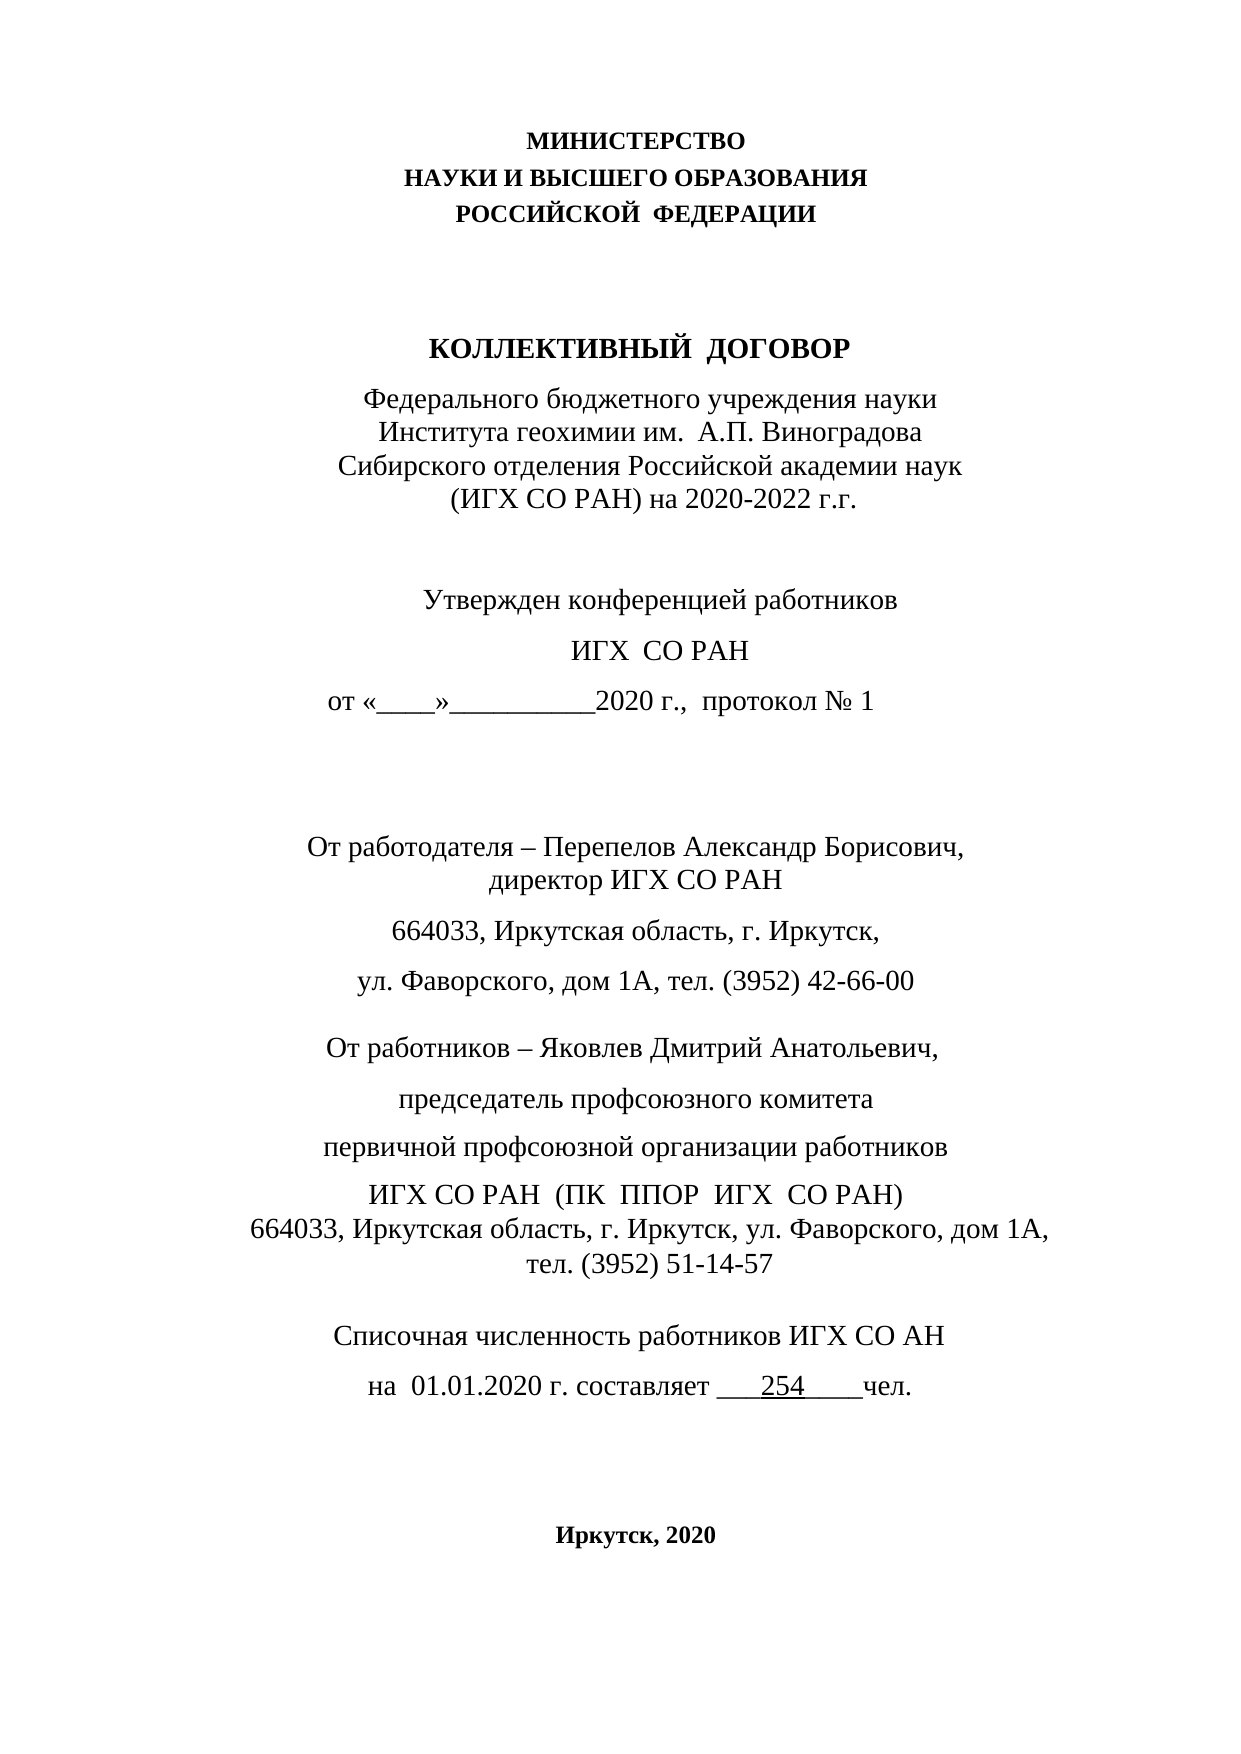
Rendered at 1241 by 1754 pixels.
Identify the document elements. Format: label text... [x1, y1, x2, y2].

text Утвержден конференцией работников ИГХ СО РАН [405, 582, 915, 666]
text Списочная численность работников ИГХ СО АН [253, 1318, 951, 1351]
text председатель профсоюзного комитета [330, 1081, 942, 1114]
text РОССИЙСКОЙ ФЕДЕРАЦИИ [330, 199, 942, 228]
text 664033, Иркутская область, г. Иркутск, [330, 913, 942, 946]
text КОЛЛЕКТИВНЫЙ ДОГОВОР [337, 331, 942, 364]
text (ИГХ СО РАН) на 2020-2022 г.г. [277, 482, 1023, 515]
text МИНИСТЕРСТВО [330, 126, 942, 155]
text НАУКИ И ВЫСШЕГО ОБРАЗОВАНИЯ [330, 163, 942, 191]
text 664033, Иркутская область, г. Иркутск, ул. Фаворского, дом 1А, [177, 1211, 1122, 1245]
text директор ИГХ СО РАН [222, 862, 1049, 896]
text первичной профсоюзной организации работников [277, 1129, 994, 1162]
text ул. Фаворского, дом 1А, тел. (3952) 42-66-00 [330, 963, 942, 997]
text От работников – Яковлев Дмитрий Анатольевич, [177, 1030, 942, 1064]
text Федерального бюджетного учреждения науки Института геохимии им. А.П. Виноградова [358, 381, 942, 448]
text Сибирского отделения Российской академии наук [277, 448, 1023, 482]
text От работодателя – Перепелов Александр Борисович, [222, 829, 1049, 862]
text Иркутск, 2020 [330, 1520, 942, 1548]
text от «____»__________2020 г., протокол № 1 [327, 683, 901, 716]
text на 01.01.2020 г. составляет ___254____чел. [189, 1368, 951, 1402]
text тел. (3952) 51-14-57 [177, 1246, 1122, 1280]
text ИГХ СО РАН (ПК ППОР ИГХ СО РАН) [277, 1177, 994, 1210]
